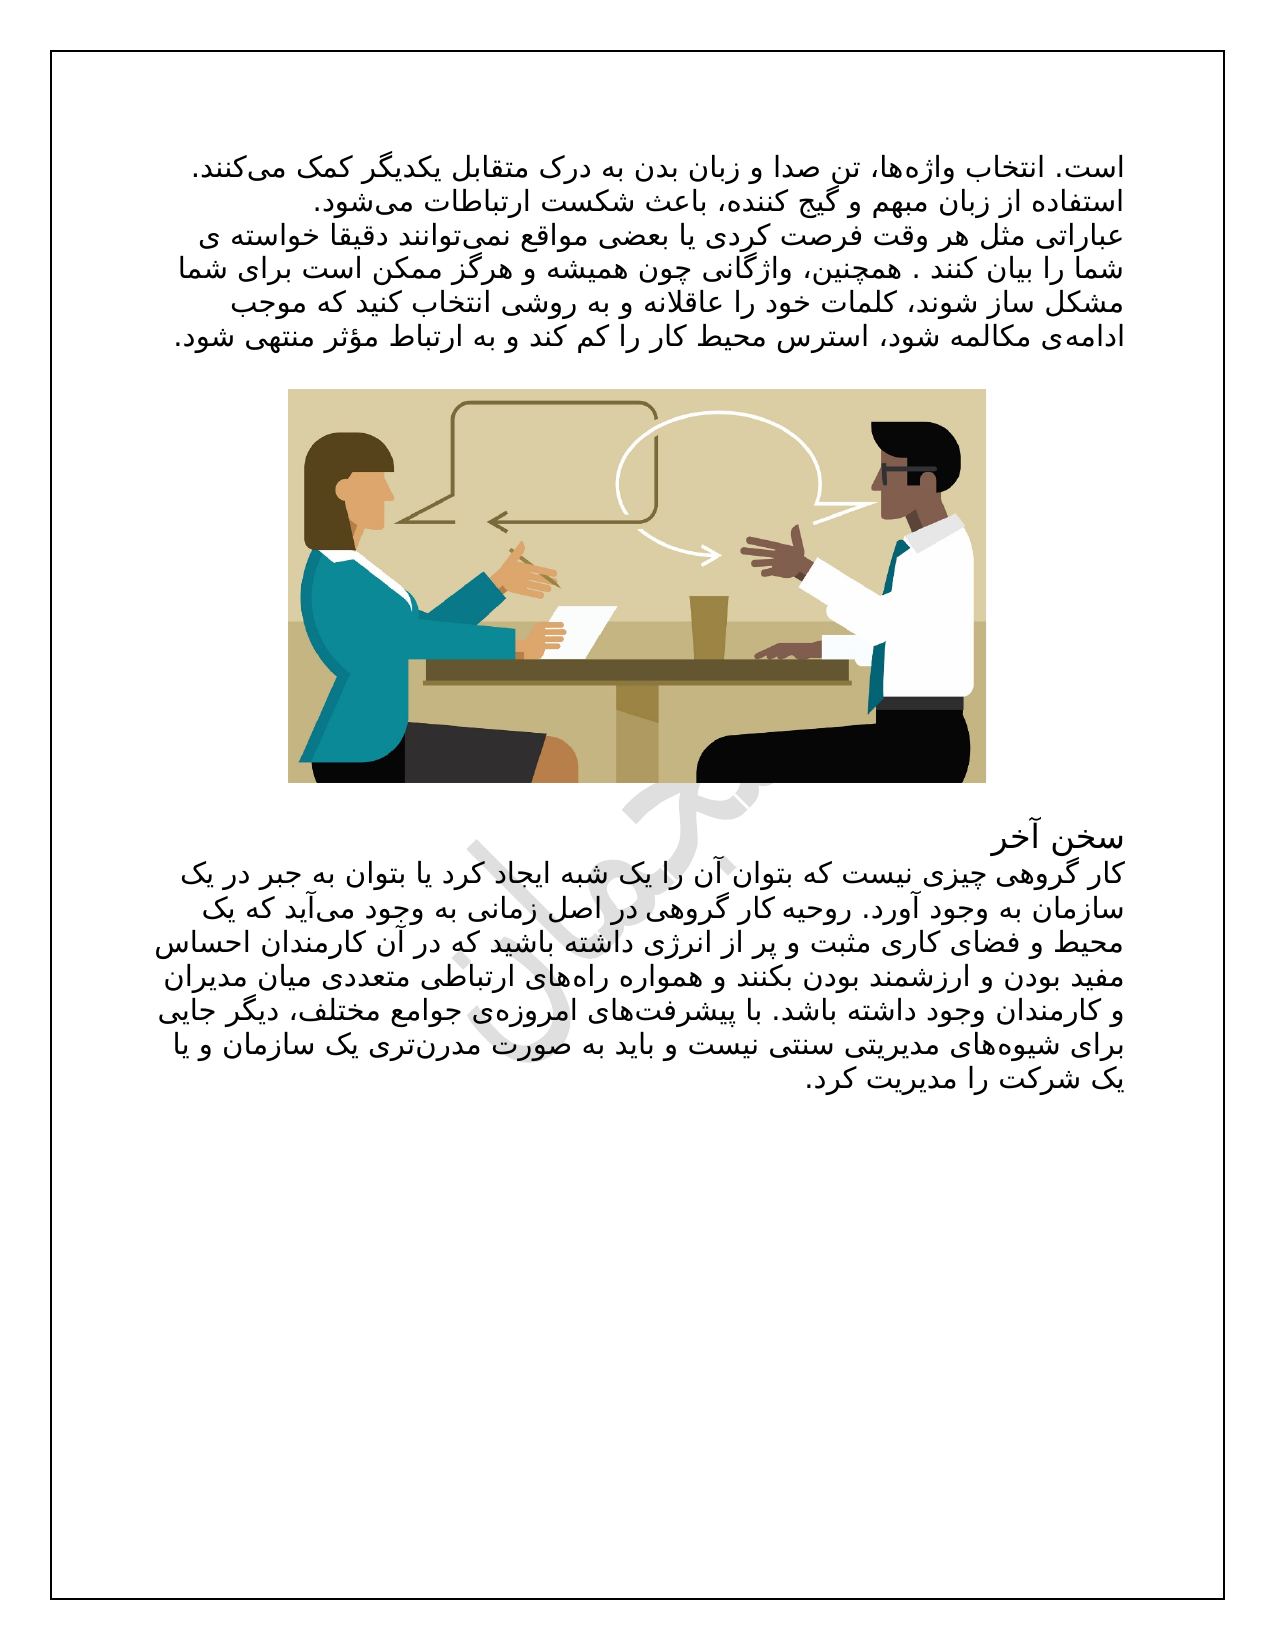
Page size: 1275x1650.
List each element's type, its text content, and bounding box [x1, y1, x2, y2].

text کار گروهی چیزی نیست که بتوان آن را یک شبه ایجاد کرد یا بتوان به جبر در یک سازمان به وجود آورد. روحیه کار گروهی در اصل زمانی به وجود می‌آید که یک محیط و فضای کاری مثبت و پر از انرژی داشته باشید که در آن کارمندان احساس مفید بودن و ارزشمند بودن بکنند و همواره راه‌های ارتباطی متعددی میان مدیران و کارمندان وجود داشته باشد. با پیشرفت‌های امروزه‌ی جوامع مختلف، دیگر جایی برای شیوه‌های مدیریتی سنتی نیست و باید به صورت مدرن‌تری یک سازمان و یا یک شرکت را مدیریت کرد. [150, 857, 1125, 1095]
text عباراتی مثل هر وقت فرصت کردی یا بعضی مواقع نمی‌توانند دقیقا خواسته ی شما را بیان کنند . همچنین، واژگانی چون همیشه و هرگز ممکن است برای شما مشکل ساز شوند، کلمات خود را عاقلانه و به روشی انتخاب کنید که موجب ادامه‌ی مکالمه شود، استرس محیط کار را کم کند و به ارتباط مؤثر منتهی شود. [150, 218, 1125, 354]
picture [288, 389, 987, 783]
text سخن آخر [150, 818, 1125, 857]
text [150, 150, 1125, 218]
